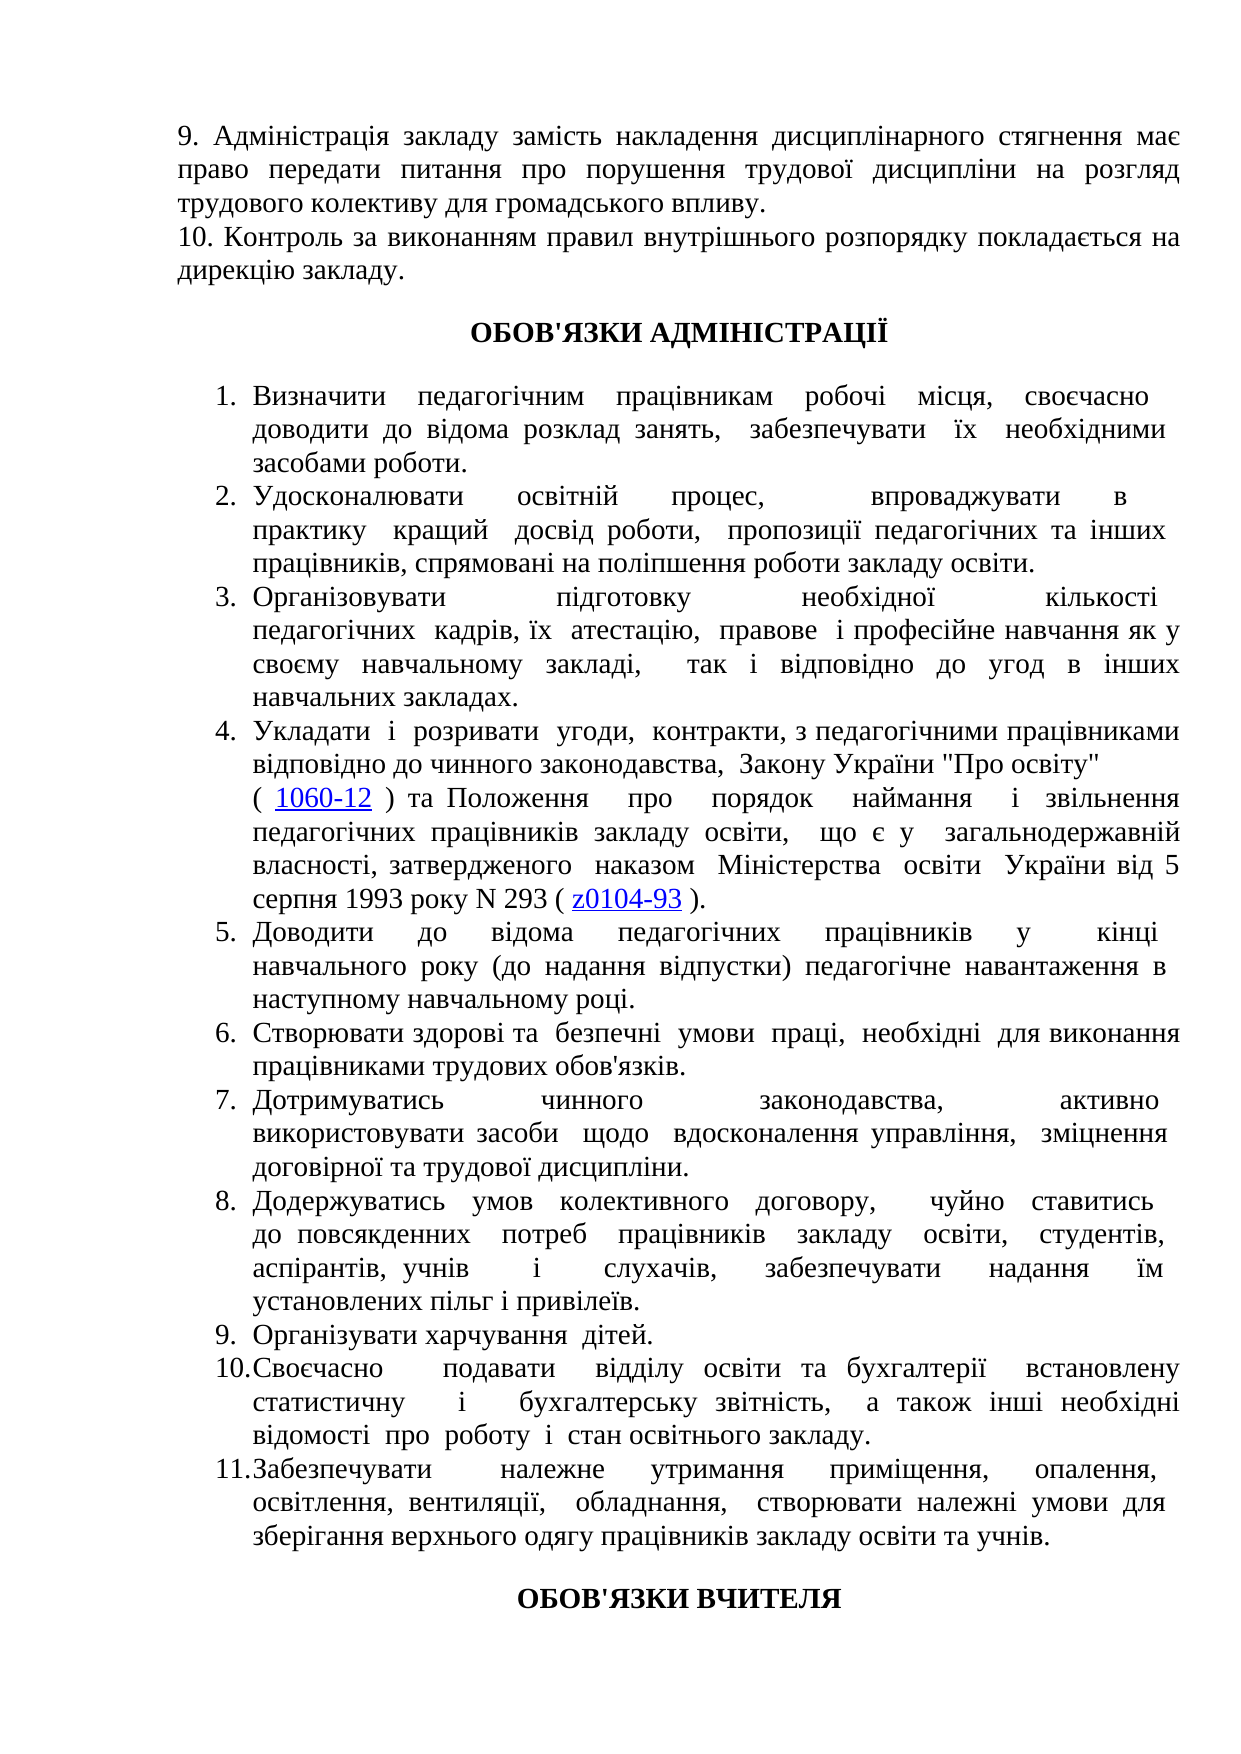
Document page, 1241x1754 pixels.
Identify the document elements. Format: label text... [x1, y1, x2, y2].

list Укладати і розривати угоди, контракти, з педагогічними працівниками відповідно до чинного законодавства, Закону України "Про освіту" [215, 713, 1181, 780]
text ОБОВ'ЯЗКИ ВЧИТЕЛЯ [177, 1581, 1181, 1614]
list Дотримуватись чинного законодавства, активно використовувати засоби щодо вдосконалення управління, зміцнення договірної та трудової дисципліни. [215, 1082, 1181, 1183]
list Забезпечувати належне утримання приміщення, опалення, освітлення, вентиляції, обладнання, створювати належні умови для зберігання верхнього одягу працівників закладу освіти та учнів. [215, 1451, 1181, 1552]
text 10. Контроль за виконанням правил внутрішнього розпорядку покладається на дирекцію закладу. [177, 219, 1181, 286]
list Організовувати підготовку необхідної кількості педагогічних кадрів, їх атестацію, правове і професійне навчання як у своєму навчальному закладі, так і відповідно до угод в інших навчальних закладах. [215, 579, 1181, 713]
list Організувати харчування дітей. [215, 1317, 1181, 1350]
list Своєчасно подавати відділу освіти та бухгалтерії встановлену статистичну і бухгалтерську звітність, а також інші необхідні відомості про роботу і стан освітнього закладу. [215, 1350, 1181, 1451]
text ОБОВ'ЯЗКИ АДМІНІСТРАЦІЇ [177, 315, 1181, 348]
list Доводити до відома педагогічних працівників у кінці навчального року (до надання відпустки) педагогічне навантаження в наступному навчальному році. [215, 914, 1181, 1015]
text 9. Адміністрація закладу замість накладення дисциплінарного стягнення має право передати питання про порушення трудової дисципліни на розгляд трудового колективу для громадського впливу. [177, 118, 1181, 219]
list Створювати здорові та безпечні умови праці, необхідні для виконання працівниками трудових обов'язків. [215, 1015, 1181, 1082]
list ( 1060-12 ) та Положення про порядок наймання і звільнення педагогічних працівників закладу освіти, що є у загальнодержавній власності, затвердженого наказом Міністерства освіти України від 5 серпня 1993 року N 293 ( z0104-93 ). [252, 780, 1181, 914]
list Додержуватись умов колективного договору, чуйно ставитись до повсякденних потреб працівників закладу освіти, студентів, аспірантів, учнів і слухачів, забезпечувати надання їм установлених пільг і привілеїв. [215, 1183, 1181, 1317]
list Визначити педагогічним працівникам робочі місця, своєчасно доводити до відома розклад занять, забезпечувати їх необхідними засобами роботи. [215, 378, 1181, 478]
list Удосконалювати освітній процес, впроваджувати в практику кращий досвід роботи, пропозиції педагогічних та інших працівників, спрямовані на поліпшення роботи закладу освіти. [215, 478, 1181, 579]
